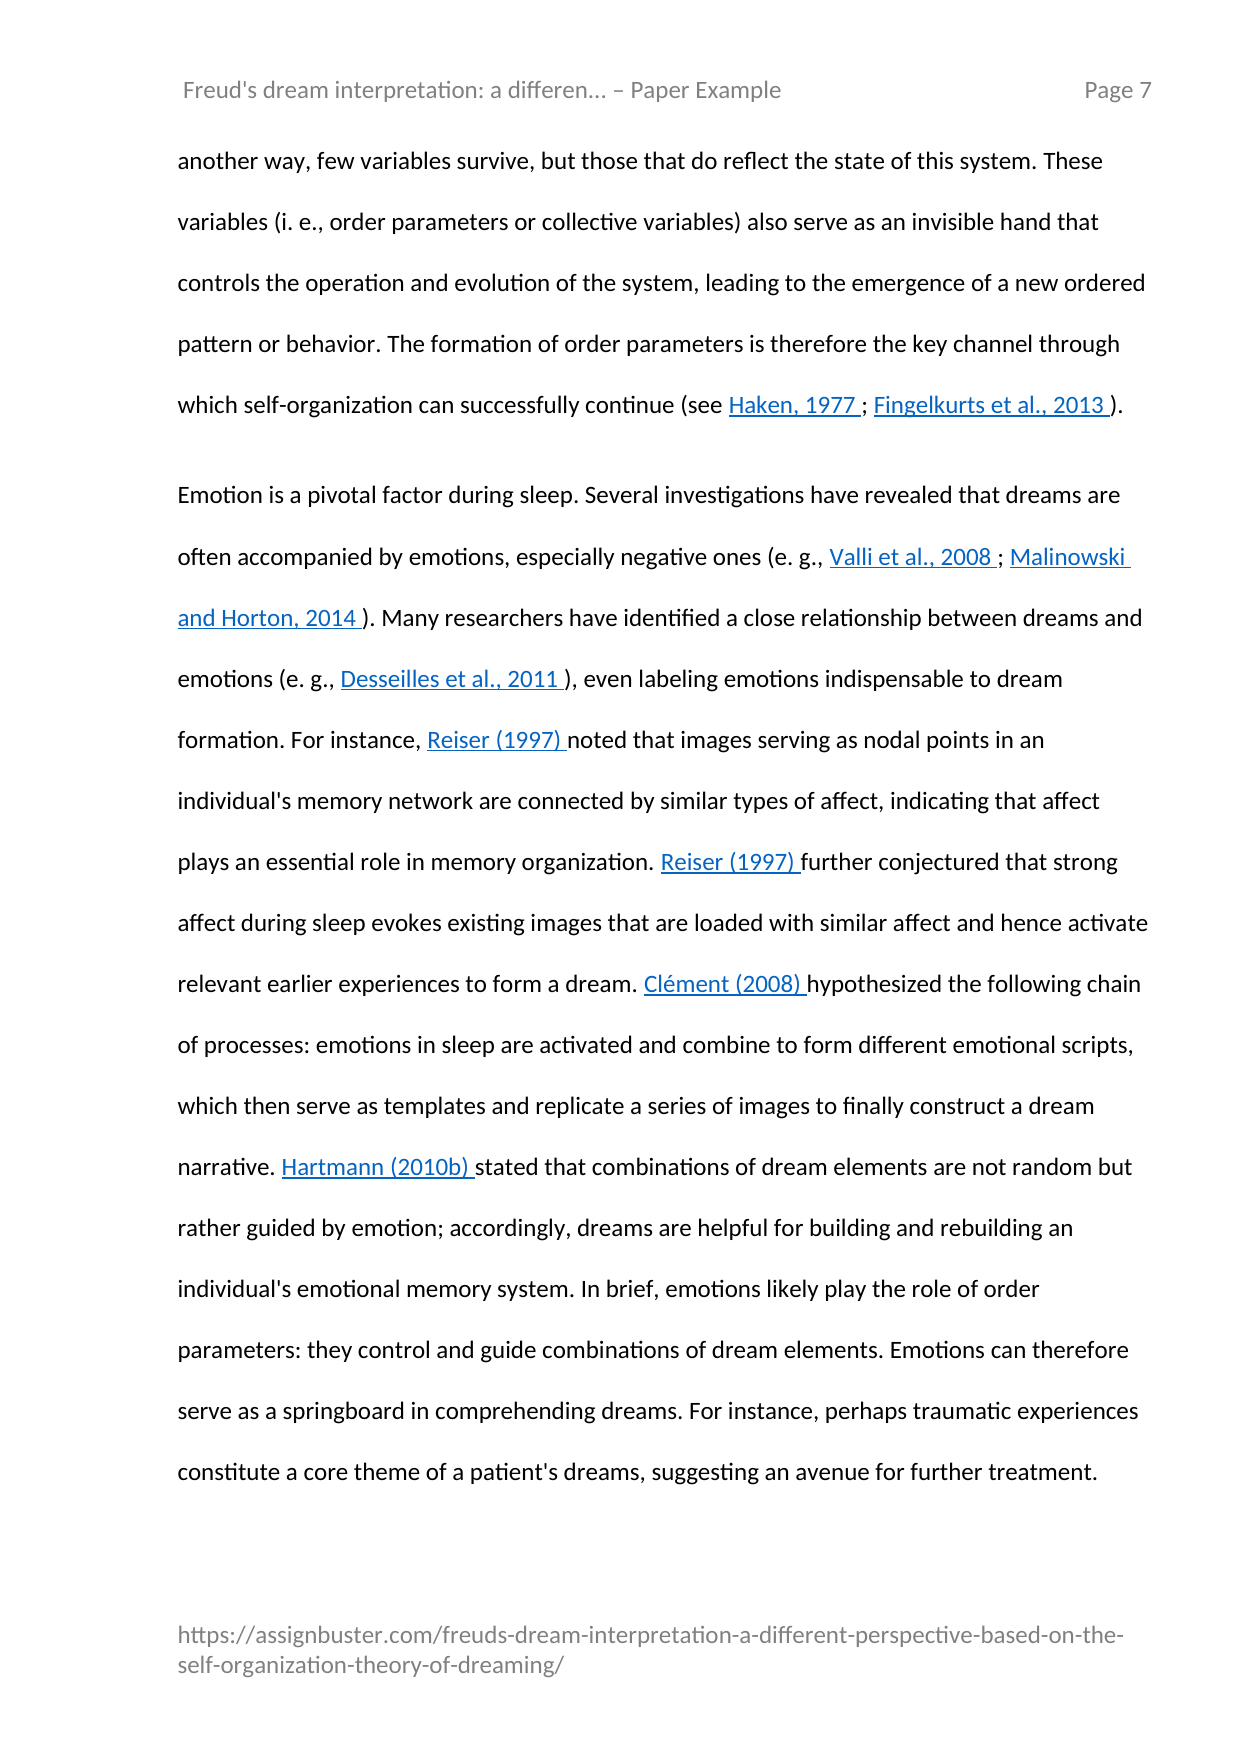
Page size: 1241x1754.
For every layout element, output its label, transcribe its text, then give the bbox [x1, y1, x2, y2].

text Emotion is a pivotal factor during sleep. Several investigations have revealed that dreams are often accompanied by emotions, especially negative ones (e. g., Valli et al., 2008 ; Malinowski and Horton, 2014 ). Many researchers have identified a close relationship between dreams and emotions (e. g., Desseilles et al., 2011 ), even labeling emotions indispensable to dream formation. For instance, Reiser (1997) noted that images serving as nodal points in an individual's memory network are connected by similar types of affect, indicating that affect plays an essential role in memory organization. Reiser (1997) further conjectured that strong affect during sleep evokes existing images that are loaded with similar affect and hence activate relevant earlier experiences to form a dream. Clément (2008) hypothesized the following chain of processes: emotions in sleep are activated and combine to form different emotional scripts, which then serve as templates and replicate a series of images to finally construct a dream narrative. Hartmann (2010b) stated that combinations of dream elements are not random but rather guided by emotion; accordingly, dreams are helpful for building and rebuilding an individual's emotional memory system. In brief, emotions likely play the role of order parameters: they control and guide combinations of dream elements. Emotions can therefore serve as a springboard in comprehending dreams. For instance, perhaps traumatic experiences constitute a core theme of a patient's dreams, suggesting an avenue for further treatment. [177, 480, 1152, 1487]
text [177, 145, 1152, 420]
